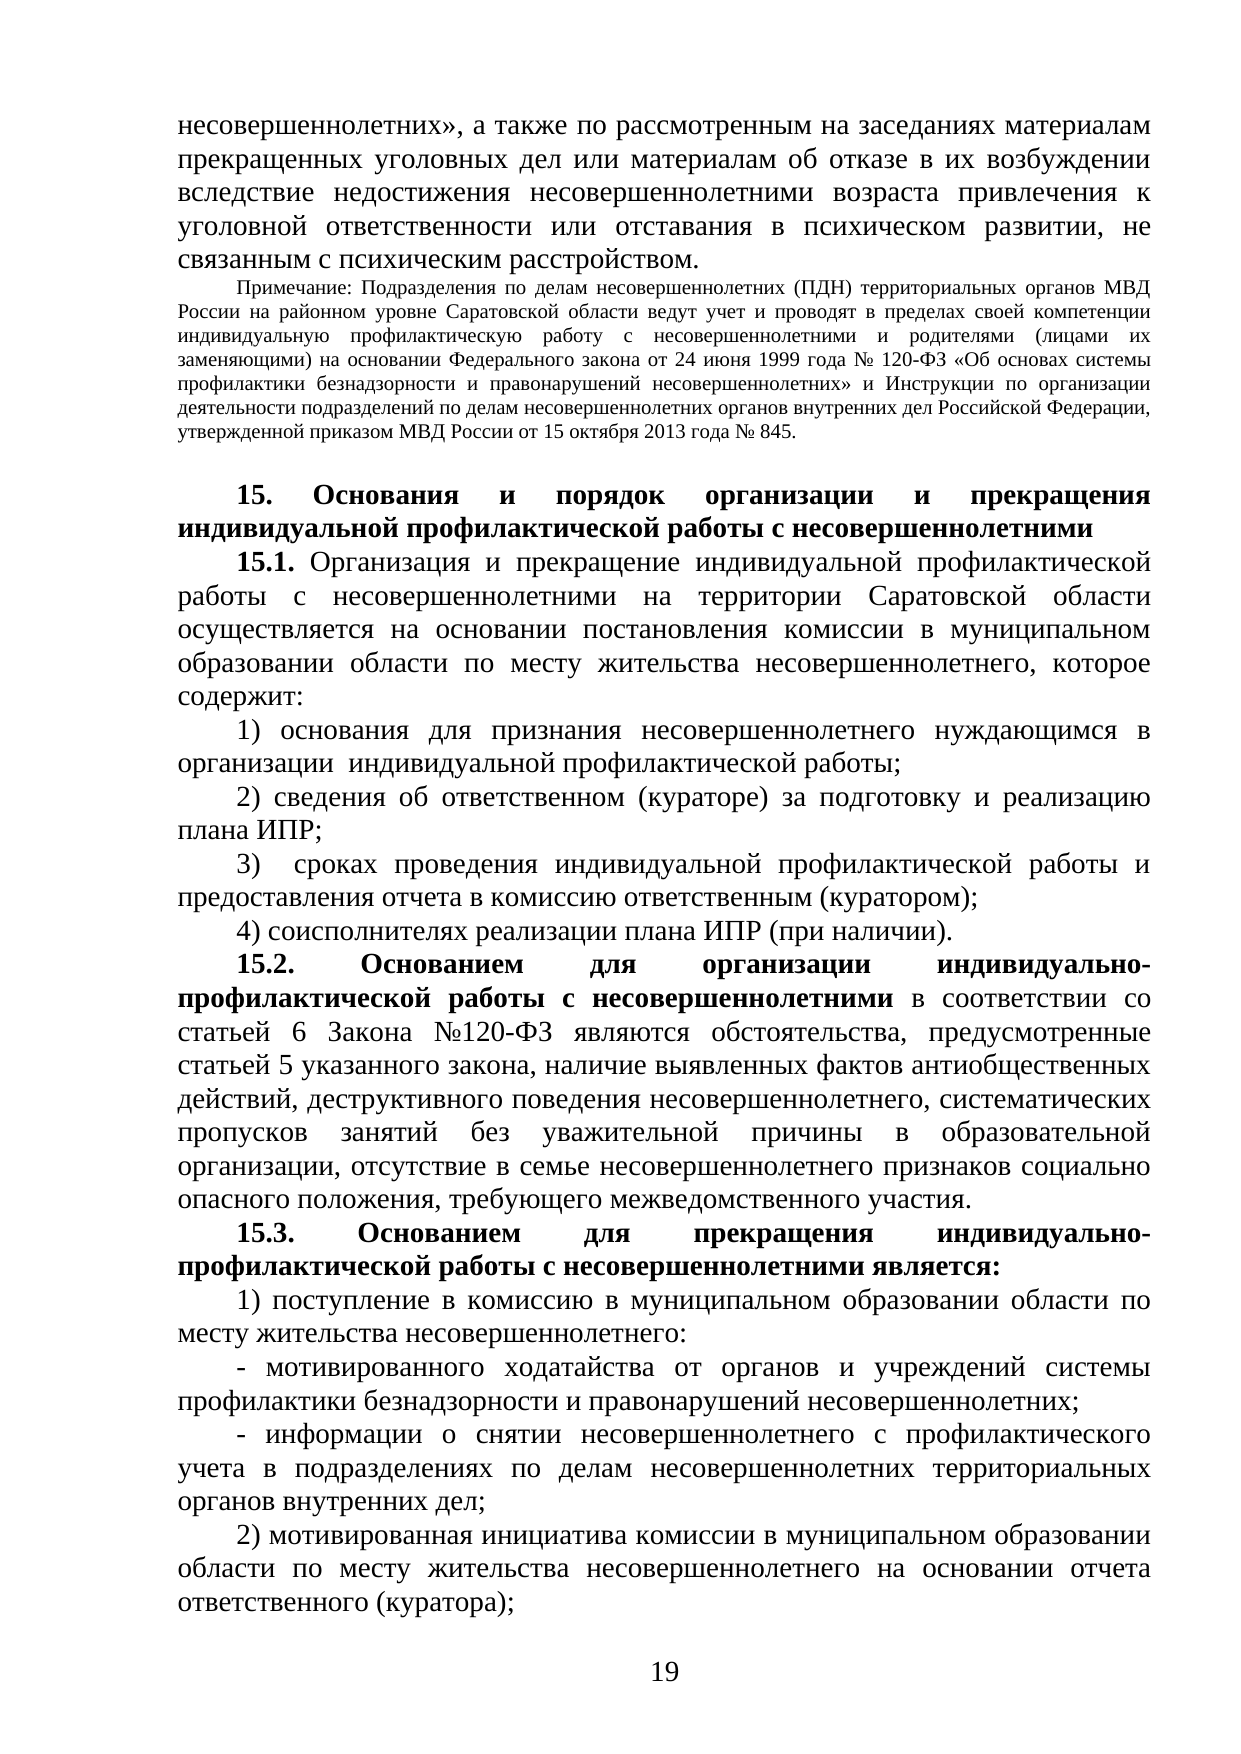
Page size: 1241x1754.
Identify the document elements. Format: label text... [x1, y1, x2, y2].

text Примечание: Подразделения по делам несовершеннолетних (ПДН) территориальных органов МВД России на районном уровне Саратовской области ведут учет и проводят в пределах своей компетенции индивидуальную профилактическую работу с несовершеннолетними и родителями (лицами их заменяющими) на основании Федерального закона от 24 июня 1999 года № 120-ФЗ «Об основах системы профилактики безнадзорности и правонарушений несовершеннолетних» и Инструкции по организации деятельности подразделений по делам несовершеннолетних органов внутренних дел Российской Федерации, утвержденной приказом МВД России от 15 октября 2013 года № 845. [177, 275, 1152, 443]
text 15.1. Организация и прекращение индивидуальной профилактической работы с несовершеннолетними на территории Саратовской области осуществляется на основании постановления комиссии в муниципальном образовании области по месту жительства несовершеннолетнего, которое содержит: [177, 544, 1152, 712]
text 15.3. Основанием для прекращения индивидуально-профилактической работы с несовершеннолетними является: [177, 1215, 1152, 1282]
text 1) поступление в комиссию в муниципальном образовании области по месту жительства несовершеннолетнего: [177, 1282, 1152, 1349]
text - информации о снятии несовершеннолетнего с профилактического учета в подразделениях по делам несовершеннолетних территориальных органов внутренних дел; [177, 1416, 1152, 1517]
text 3) сроках проведения индивидуальной профилактической работы и предоставления отчета в комиссию ответственным (куратором); [177, 846, 1152, 913]
text - мотивированного ходатайства от органов и учреждений системы профилактики безнадзорности и правонарушений несовершеннолетних; [177, 1349, 1152, 1416]
text 4) соисполнителях реализации плана ИПР (при наличии). [177, 913, 1152, 947]
text 1) основания для признания несовершеннолетнего нуждающимся в организации индивидуальной профилактической работы; [177, 712, 1152, 779]
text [177, 107, 1152, 275]
text 15. Основания и порядок организации и прекращения индивидуальной профилактической работы с несовершеннолетними [177, 477, 1152, 544]
text 2) сведения об ответственном (кураторе) за подготовку и реализацию плана ИПР; [177, 779, 1152, 846]
text 2) мотивированная инициатива комиссии в муниципальном образовании области по месту жительства несовершеннолетнего на основании отчета ответственного (куратора); [177, 1517, 1152, 1617]
text 15.2. Основанием для организации индивидуально-профилактической работы с несовершеннолетними в соответствии со статьей 6 Закона №120-ФЗ являются обстоятельства, предусмотренные статьей 5 указанного закона, наличие выявленных фактов антиобщественных действий, деструктивного поведения несовершеннолетнего, систематических пропусков занятий без уважительной причины в образовательной организации, отсутствие в семье несовершеннолетнего признаков социально опасного положения, требующего межведомственного участия. [177, 947, 1152, 1215]
